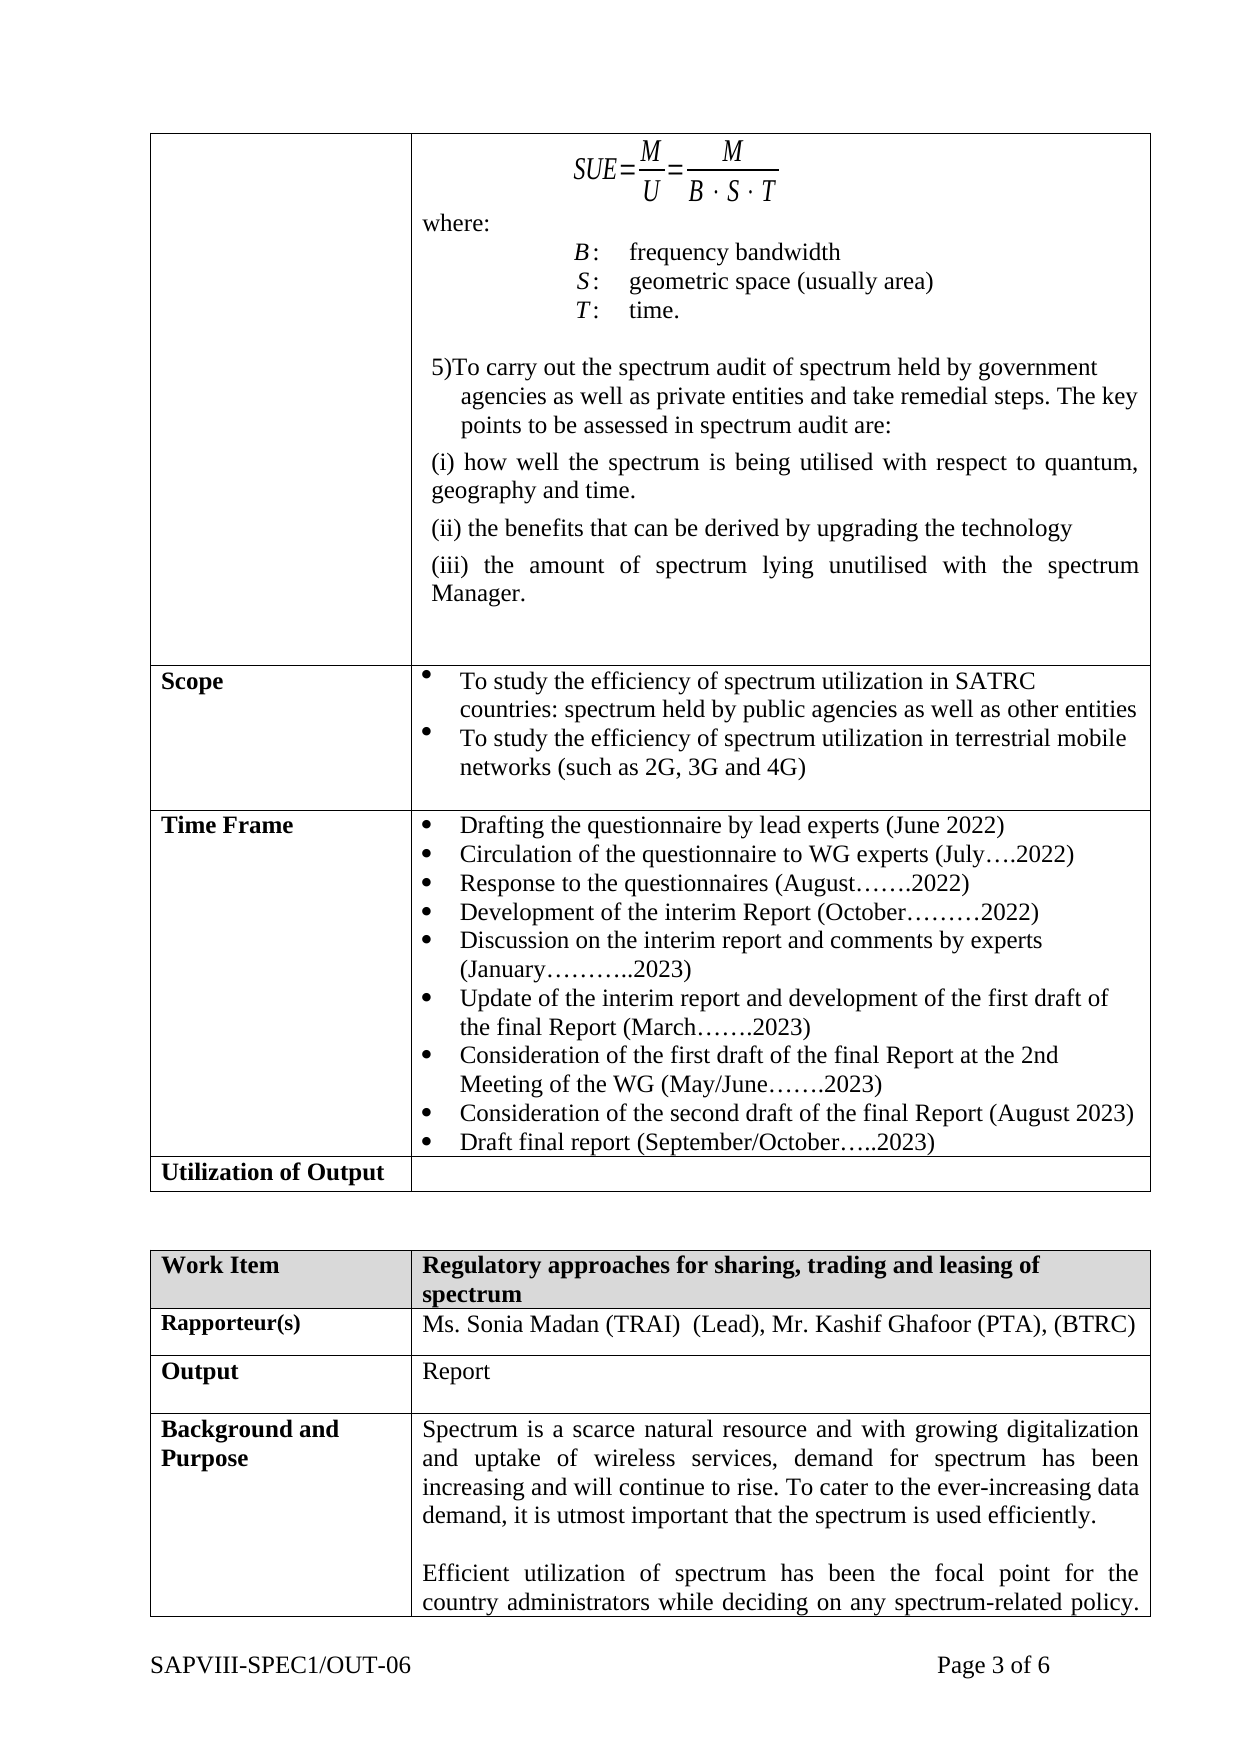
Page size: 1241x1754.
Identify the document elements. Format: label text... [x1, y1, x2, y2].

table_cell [151, 1414, 411, 1616]
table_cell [412, 134, 1150, 665]
table_cell To study the efficiency of spectrum utilization in SATRC countries: spectrum held by public agencies as well as other entities To study the efficiency of spectrum utilization in terrestrial mobile networks (such as 2G, 3G and 4G) [412, 666, 1150, 809]
table_cell Ms. Sonia Madan (TRAI) (Lead), Mr. Kashif Ghafoor (PTA), (BTRC) [412, 1309, 1150, 1355]
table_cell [412, 1414, 1150, 1616]
table_cell Drafting the questionnaire by lead experts (June 2022) Circulation of the questionnaire to WG experts (July….2022) Response to the questionnaires (August…….2022) Development of the interim Report (October………2022) Discussion on the interim report and comments by experts (January………..2023) Update of the interim report and development of the first draft of the final Report (March…….2023) Consideration of the first draft of the final Report at the 2nd Meeting of the WG (May/June…….2023) Consideration of the second draft of the final Report (August 2023) Draft final report (September/October…..2023) [412, 811, 1150, 1156]
table_cell Scope [151, 666, 411, 809]
table_cell Time Frame [151, 811, 411, 1156]
table_cell Rapporteur(s) [151, 1309, 411, 1355]
table_cell [412, 1157, 1150, 1191]
table_header Regulatory approaches for sharing, trading and leasing of spectrum [412, 1251, 1150, 1308]
table_header Work Item [151, 1251, 411, 1308]
table_cell Output [151, 1356, 411, 1413]
table_cell Report [412, 1356, 1150, 1413]
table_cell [151, 134, 411, 665]
table_cell Utilization of Output [151, 1157, 411, 1191]
